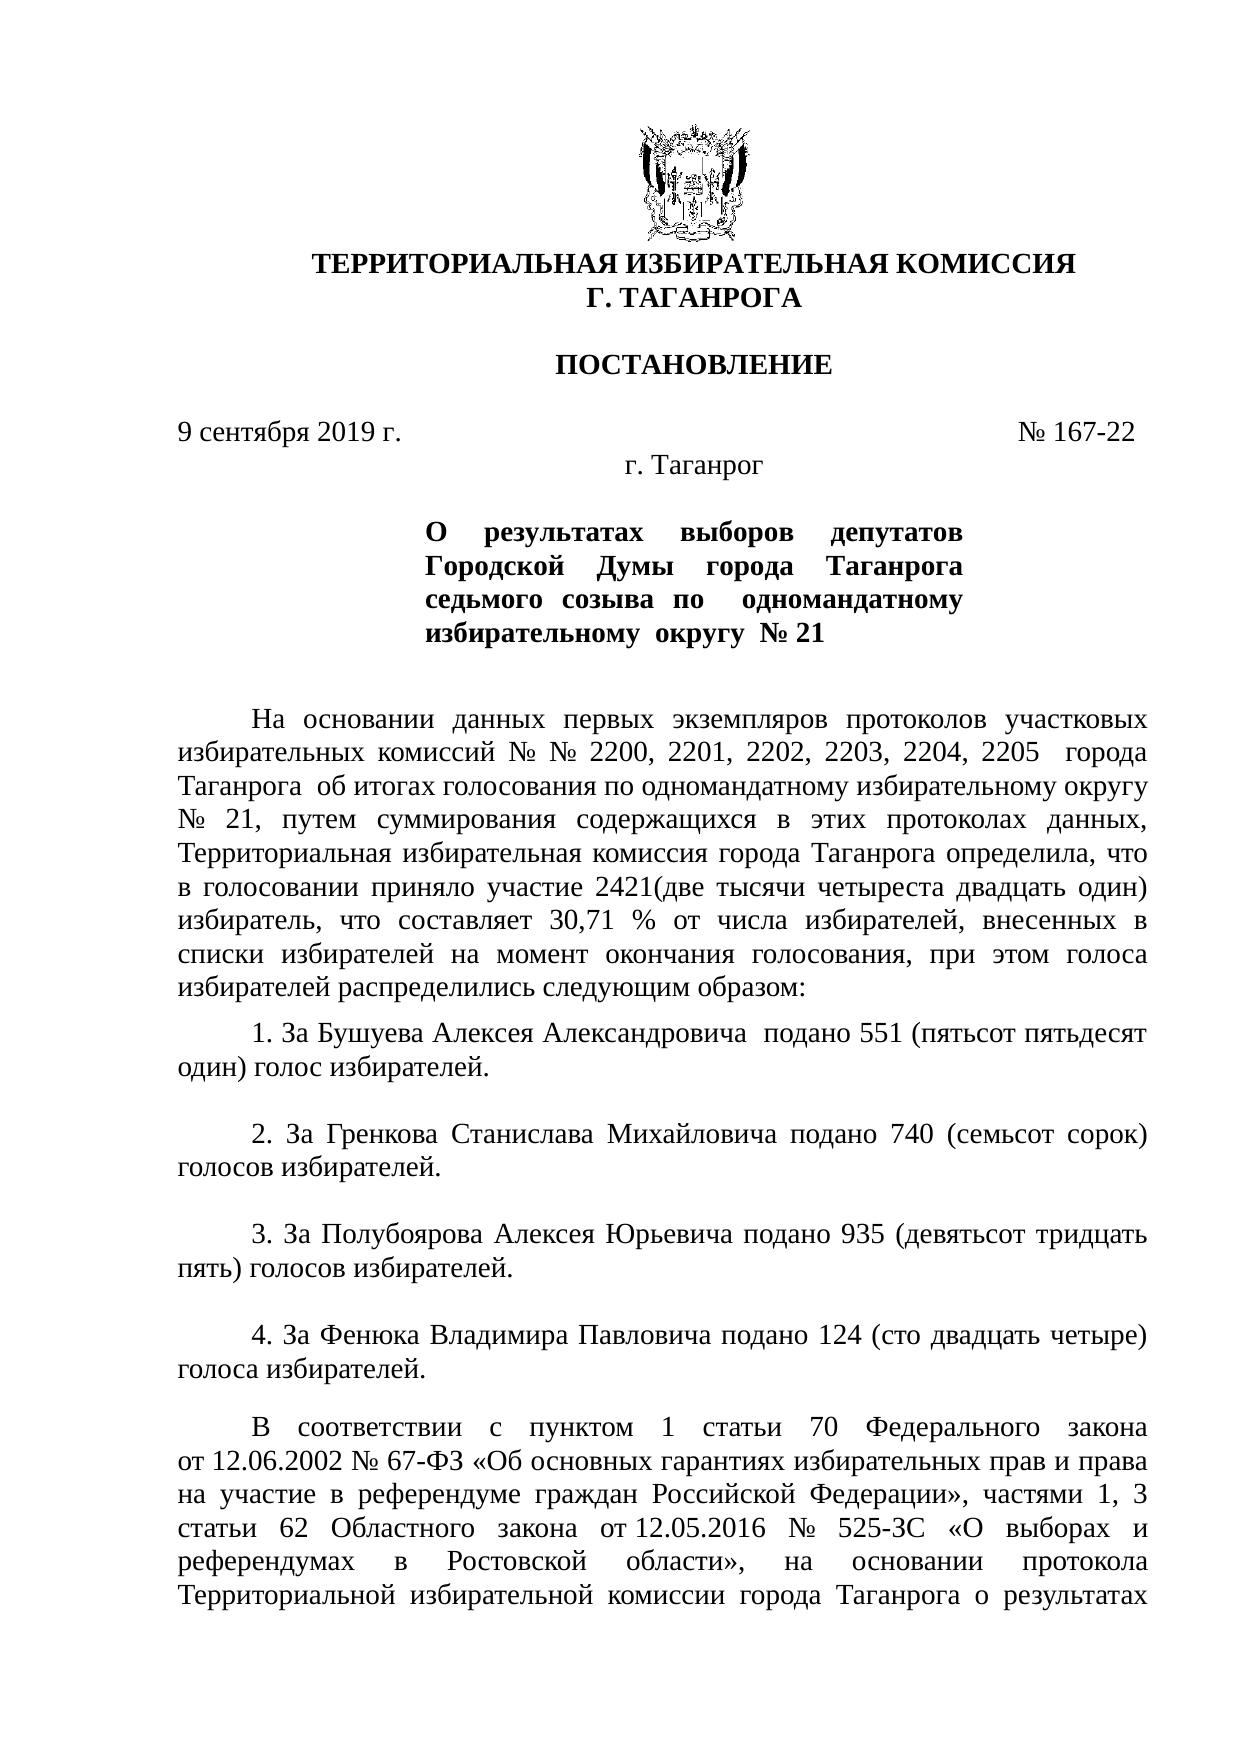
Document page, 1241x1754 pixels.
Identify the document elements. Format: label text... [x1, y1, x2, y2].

text 1. За Бушуева Алексея Александровича подано 551 (пятьсот пятьдесят один) голос избирателей. [177, 1015, 1149, 1082]
text 2. За Гренкова Станислава Михайловича подано 740 (семьсот сорок) голосов избирателей. [177, 1116, 1149, 1183]
text 9 сентября 2019 г. № 167-22 [177, 414, 1152, 447]
text На основании данных первых экземпляров протоколов участковых избирательных комиссий № № 2200, 2201, 2202, 2203, 2204, 2205 города Таганрога об итогах голосования по одномандатному избирательному округу № 21, путем суммирования содержащихся в этих протоколах данных, Территориальная избирательная комиссия города Таганрога определила, что в голосовании приняло участие 2421(две тысячи четыреста двадцать один) избиратель, что составляет 30,71 % от числа избирателей, внесенных в списки избирателей на момент окончания голосования, при этом голоса избирателей распределились следующим образом: [177, 701, 1149, 1003]
text Г. ТАГАНРОГА [177, 280, 1152, 313]
text г. Таганрог [177, 447, 1152, 481]
picture [632, 118, 756, 247]
text 4. За Фенюка Владимира Павловича подано 124 (сто двадцать четыре) голоса избирателей. [177, 1317, 1149, 1384]
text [177, 1409, 1149, 1611]
text ТЕРРИТОРИАЛЬНАЯ ИЗБИРАТЕЛЬНАЯ КОМИССИЯ [177, 246, 1152, 280]
text ПОСТАНОВЛЕНИЕ [177, 347, 1152, 380]
text 3. За Полубоярова Алексея Юрьевича подано 935 (девятьсот тридцать пять) голосов избирателей. [177, 1217, 1149, 1284]
table_header О результатах выборов депутатов Городской Думы города Таганрога седьмого созыва по одномандатному избирательному округу № 21 [414, 515, 975, 676]
